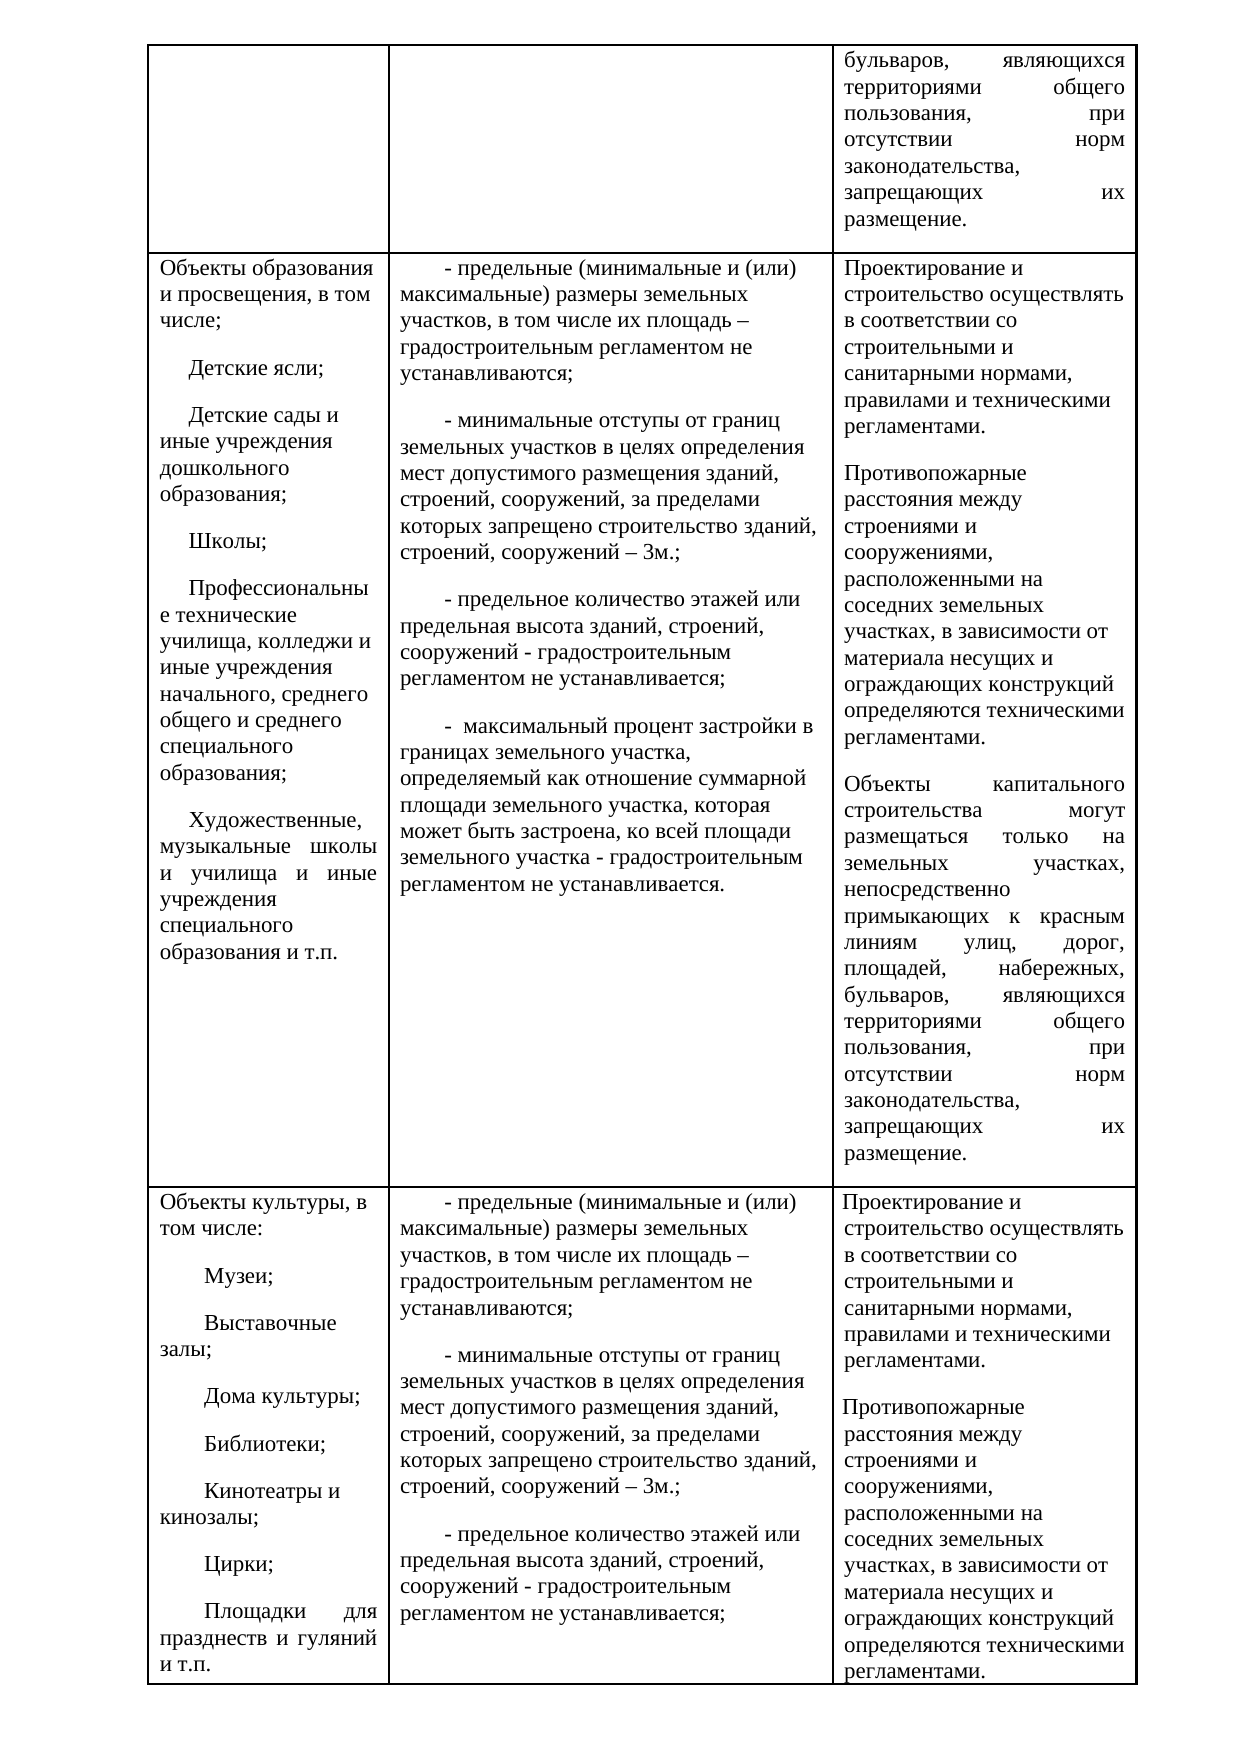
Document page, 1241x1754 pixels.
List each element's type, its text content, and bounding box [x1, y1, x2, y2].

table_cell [149, 1188, 388, 1683]
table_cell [390, 46, 832, 252]
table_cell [390, 1188, 832, 1683]
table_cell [834, 1188, 1135, 1683]
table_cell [149, 46, 388, 252]
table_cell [834, 46, 1135, 252]
table_cell Проектирование и строительство осуществлять в соответствии со строительными и санитарными нормами, правилами и техническими регламентами. Противопожарные расстояния между строениями и сооружениями, расположенными на соседних земельных участках, в зависимости от материала несущих и ограждающих конструкций определяются техническими регламентами. Объекты капитального строительства могут размещаться только на земельных участках, непосредственно примыкающих к красным линиям улиц, дорог, площадей, набережных, бульваров, являющихся территориями общего пользования, при отсутствии норм законодательства, запрещающих их размещение. [834, 254, 1135, 1186]
table_cell Объекты образования и просвещения, в том числе; Детские ясли; Детские сады и иные учреждения дошкольного образования; Школы; Профессиональные технические училища, колледжи и иные учреждения начального, среднего общего и среднего специального образования; Художественные, музыкальные школы и училища и иные учреждения специального образования и т.п. [149, 254, 388, 1186]
